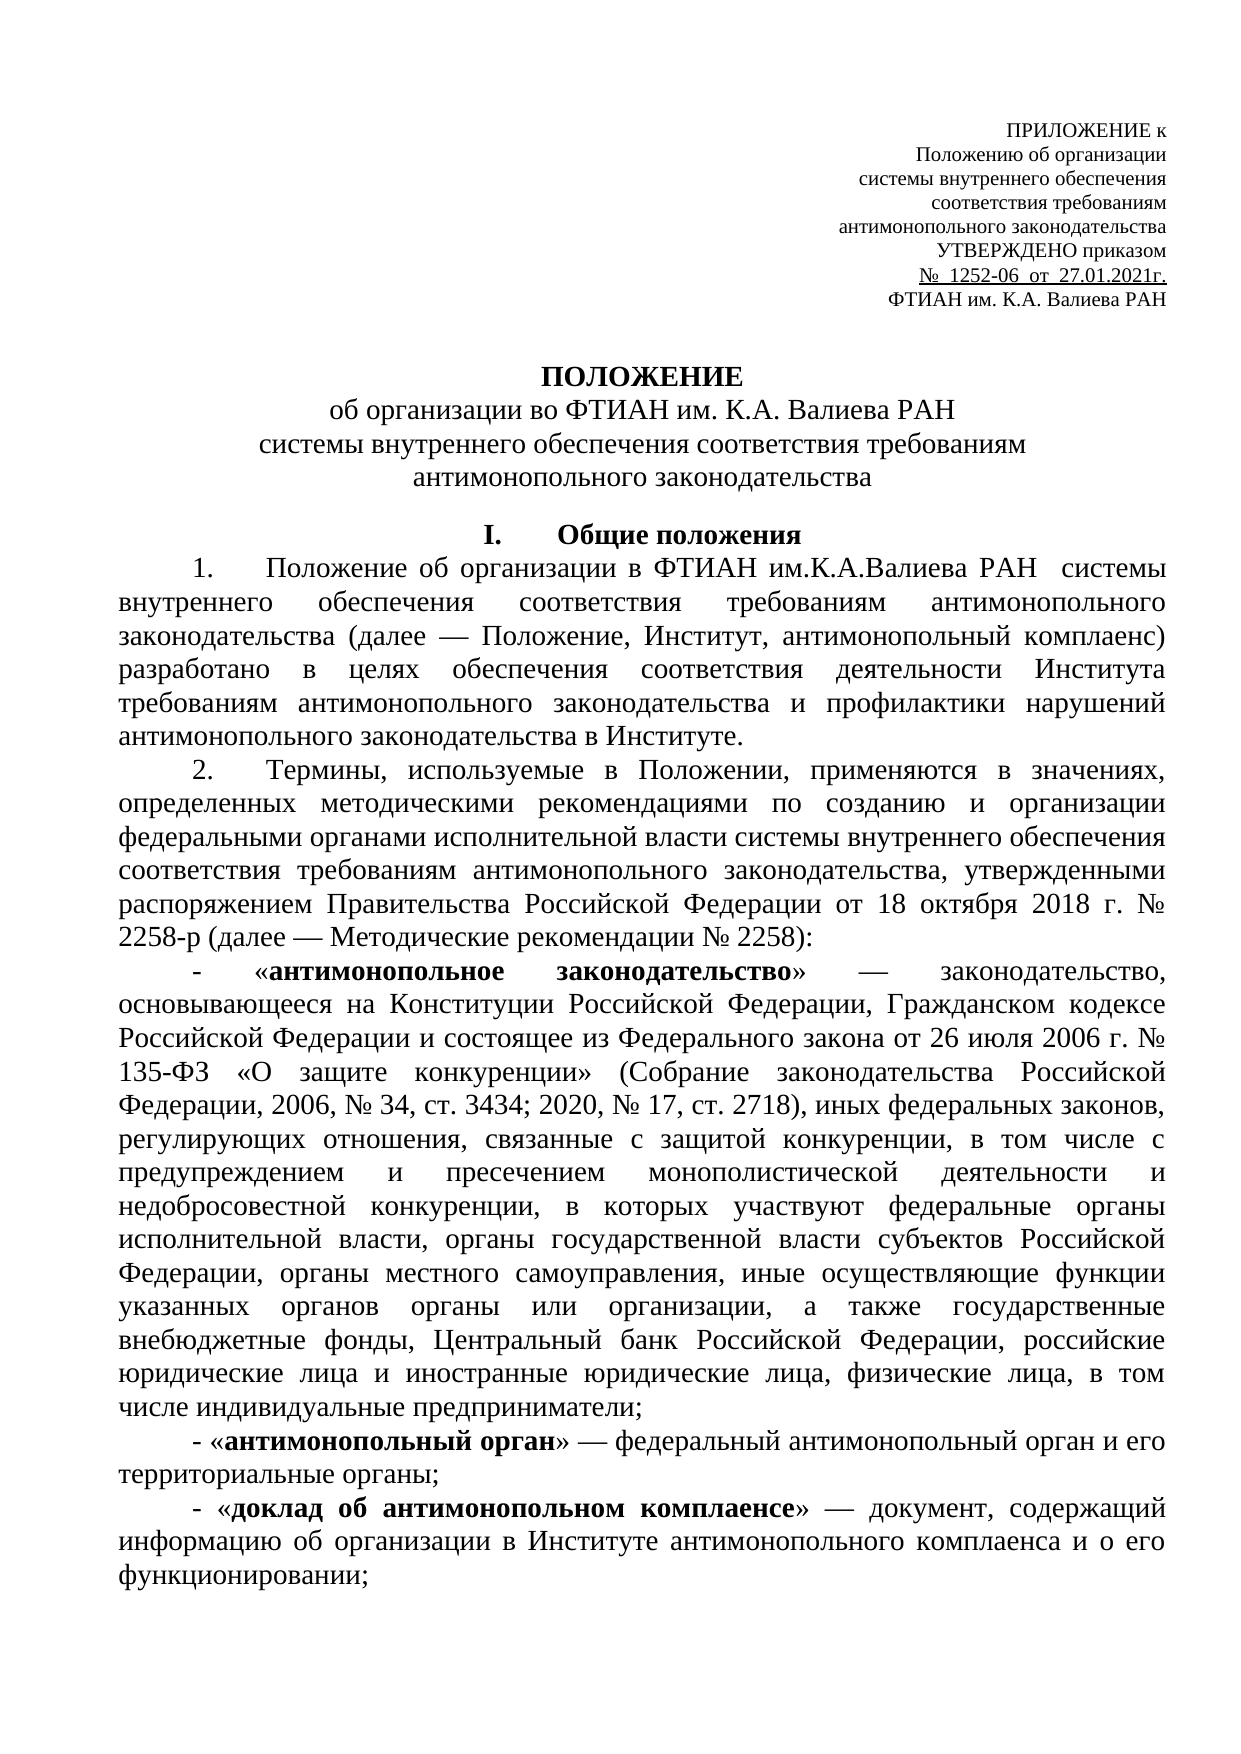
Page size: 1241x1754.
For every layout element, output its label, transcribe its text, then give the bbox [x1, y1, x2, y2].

text - «антимонопольный орган» — федеральный антимонопольный орган и его территориальные органы; [118, 1423, 1166, 1490]
text системы внутреннего обеспечения [118, 166, 1166, 190]
text системы внутреннего обеспечения соответствия требованиям антимонопольного законодательства [118, 426, 1166, 493]
text - «антимонопольное законодательство» — законодательство, основывающееся на Конституции Российской Федерации, Гражданском кодексе Российской Федерации и состоящее из Федерального закона от 26 июля 2006 г. № 135-ФЗ «О защите конкуренции» (Собрание законодательства Российской Федерации, 2006, № 34, ст. 3434; 2020, № 17, ст. 2718), иных федеральных законов, регулирующих отношения, связанные с защитой конкуренции, в том числе с предупреждением и пресечением монополистической деятельности и недобросовестной конкуренции, в которых участвуют федеральные органы исполнительной власти, органы государственной власти субъектов Российской Федерации, органы местного самоуправления, иные осуществляющие функции указанных органов органы или организации, а также государственные внебюджетные фонды, Центральный банк Российской Федерации, российские юридические лица и иностранные юридические лица, физические лица, в том числе индивидуальные предприниматели; [118, 953, 1166, 1423]
text соответствия требованиям [118, 190, 1166, 214]
text - «доклад об антимонопольном комплаенсе» — документ, содержащий информацию об организации в Институте антимонопольного комплаенса и о его функционировании; [118, 1490, 1166, 1590]
text ПОЛОЖЕНИЕ [118, 359, 1166, 392]
text антимонопольного законодательства [118, 214, 1166, 238]
text I. Общие положения [118, 517, 1166, 551]
text ПРИЛОЖЕНИЕ к [118, 118, 1166, 142]
text №_1252-06 от_27.01.2021г. ФТИАН им. К.А. Валиева РАН [118, 262, 1166, 311]
text УТВЕРЖДЕНО приказом [118, 238, 1166, 262]
text об организации во ФТИАН им. К.А. Валиева РАН [118, 392, 1166, 426]
text 1. Положение об организации в ФТИАН им.К.А.Валиева РАН системы внутреннего обеспечения соответствия требованиям антимонопольного законодательства (далее — Положение, Институт, антимонопольный комплаенс) разработано в целях обеспечения соответствия деятельности Института требованиям антимонопольного законодательства и профилактики нарушений антимонопольного законодательства в Институте. [118, 551, 1166, 752]
text 2. Термины, используемые в Положении, применяются в значениях, определенных методическими рекомендациями по созданию и организации федеральными органами исполнительной власти системы внутреннего обеспечения соответствия требованиям антимонопольного законодательства, утвержденными распоряжением Правительства Российской Федерации от 18 октября 2018 г. № 2258-р (далее — Методические рекомендации № 2258): [118, 752, 1166, 953]
text Положению об организации [118, 142, 1166, 166]
